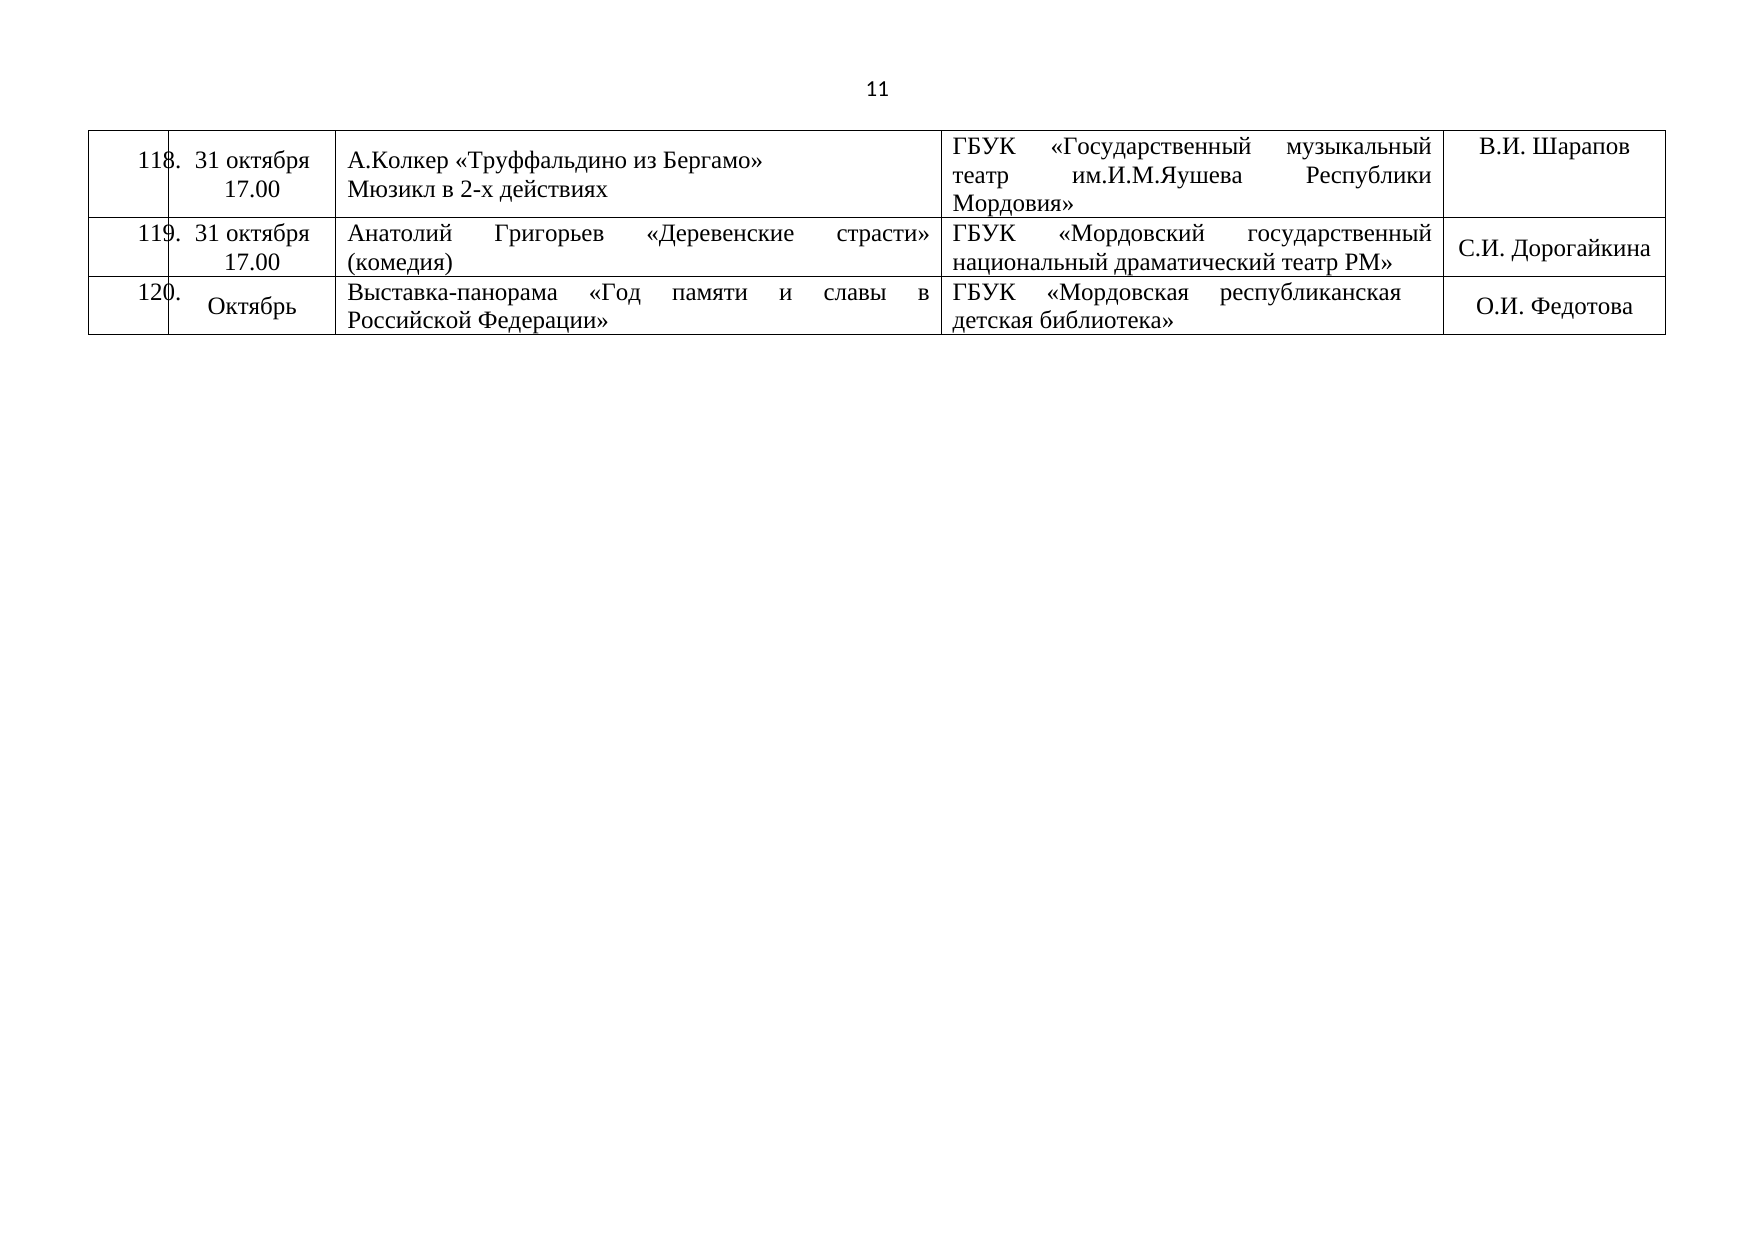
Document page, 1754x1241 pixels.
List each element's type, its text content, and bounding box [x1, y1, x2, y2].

table_cell Анатолий Григорьев «Деревенские страсти» (комедия) [336, 218, 941, 276]
table_cell С.И. Дорогайкина [1444, 218, 1665, 276]
table_cell [89, 277, 168, 334]
table_cell ГБУК «Мордовская республиканская детская библиотека» [942, 277, 1443, 334]
table_cell О.И. Федотова [1444, 277, 1665, 334]
table_cell 31 октября 17.00 [169, 218, 335, 276]
table_cell [89, 131, 168, 217]
table_cell [89, 218, 168, 276]
table_cell ГБУК «Государственный музыкальный театр им.И.М.Яушева Республики Мордовия» [942, 131, 1443, 217]
table_cell А.Колкер «Труффальдино из Бергамо» Мюзикл в 2-х действиях [336, 131, 941, 217]
table_cell Октябрь [169, 277, 335, 334]
table_cell 31 октября 17.00 [169, 131, 335, 217]
table_cell В.И. Шарапов [1444, 131, 1665, 217]
table_cell Выставка-панорама «Год памяти и славы в Российской Федерации» [336, 277, 941, 334]
table_cell ГБУК «Мордовский государственный национальный драматический театр РМ» [942, 218, 1443, 276]
